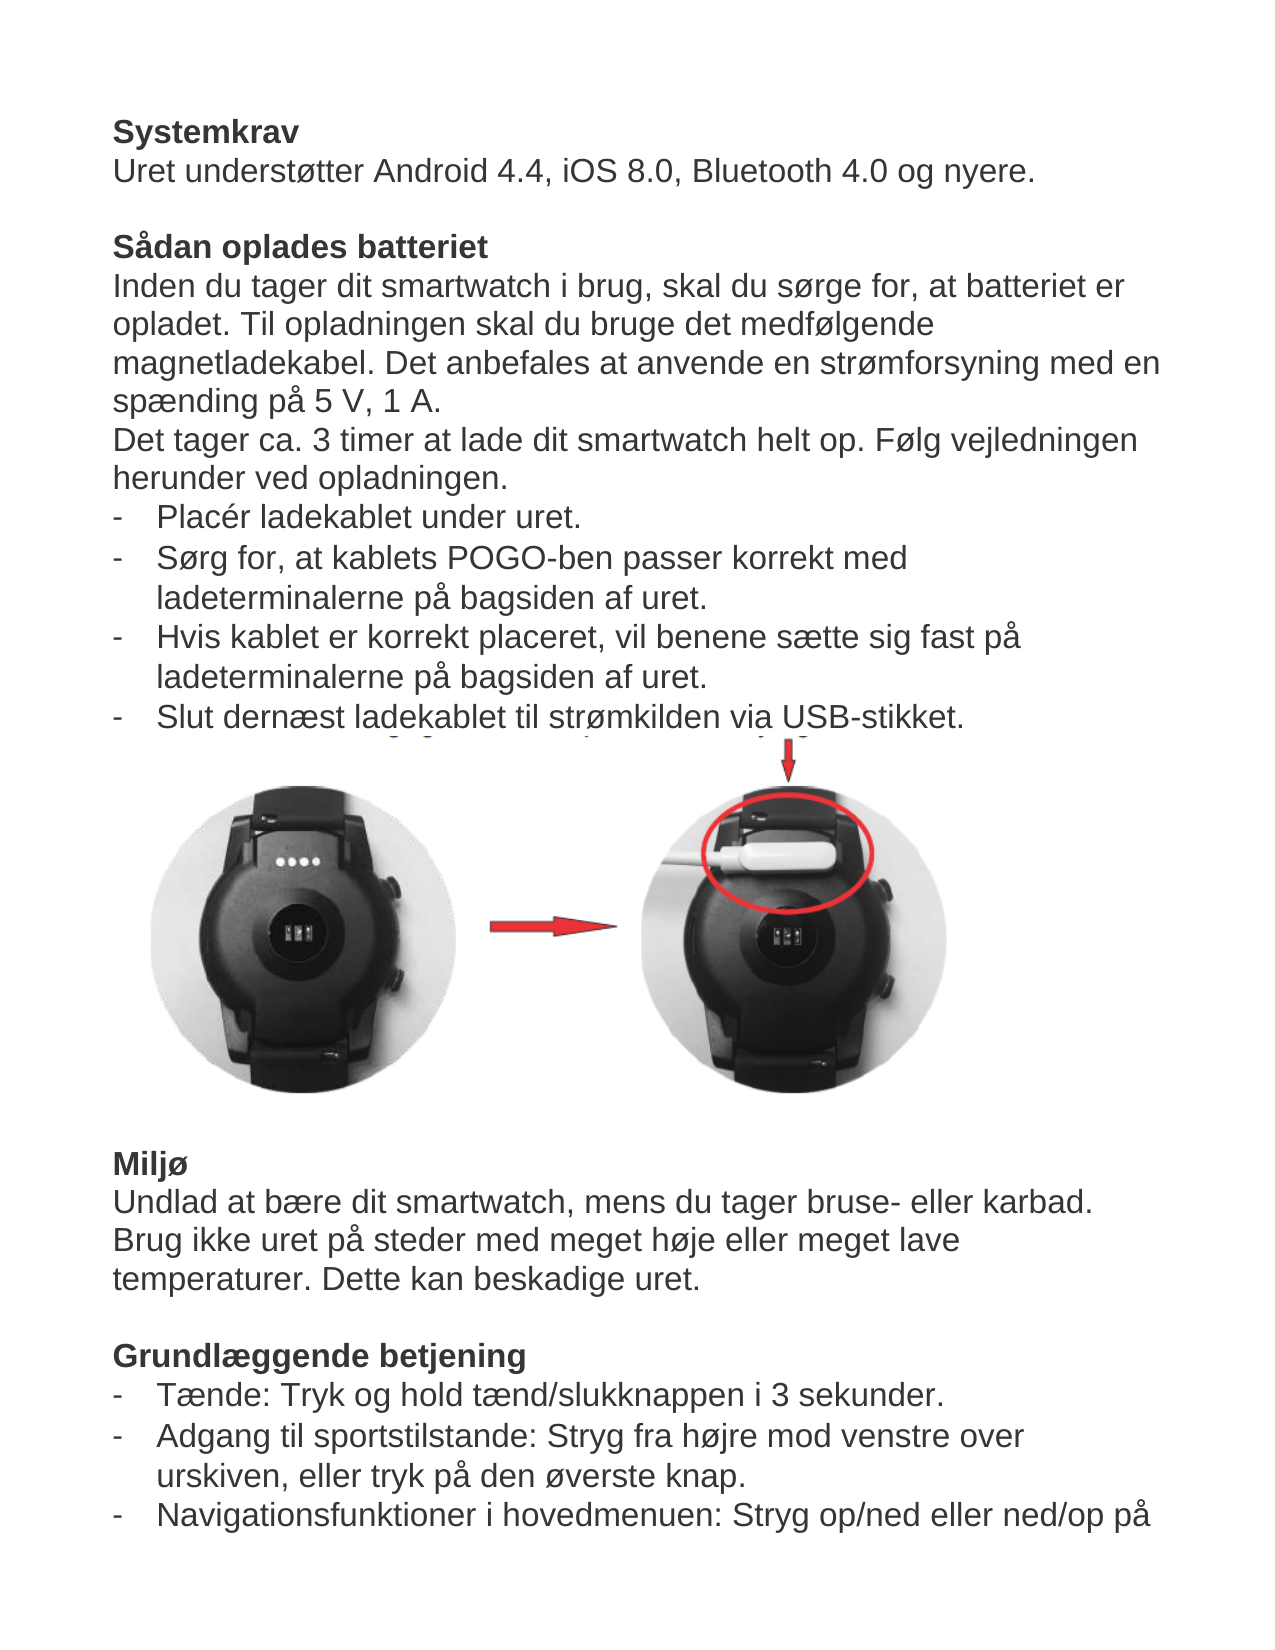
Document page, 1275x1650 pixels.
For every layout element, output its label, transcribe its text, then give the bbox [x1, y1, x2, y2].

list Adgang til sportstilstande: Stryg fra højre mod venstre over urskiven, eller tryk på den øverste knap. [112, 1415, 1163, 1494]
list Tænde: Tryk og hold tænd/slukknappen i 3 sekunder. [112, 1374, 1163, 1415]
text Inden du tager dit smartwatch i brug, skal du sørge for, at batteriet er opladet. Til opladningen skal du bruge det medfølgende magnetladekabel. Det anbefales at anvende en strømforsyning med en spænding på 5 V, 1 A. [112, 266, 1163, 420]
text Miljø [112, 1143, 1163, 1182]
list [112, 1494, 1163, 1535]
text Undlad at bære dit smartwatch, mens du tager bruse- eller karbad. Brug ikke uret på steder med meget høje eller meget lave temperaturer. Dette kan beskadige uret. [112, 1182, 1163, 1297]
text Uret understøtter Android 4.4, iOS 8.0, Bluetooth 4.0 og nyere. [112, 151, 1163, 189]
list Sørg for, at kablets POGO-ben passer korrekt med ladeterminalerne på bagsiden af uret. [112, 537, 1163, 616]
text Grundlæggende betjening [112, 1336, 1163, 1374]
list Slut dernæst ladekablet til strømkilden via USB-stikket. [112, 696, 1163, 736]
list Hvis kablet er korrekt placeret, vil benene sætte sig fast på ladeterminalerne på bagsiden af uret. [112, 616, 1163, 696]
text Systemkrav [112, 112, 1163, 151]
text Sådan oplades batteriet [112, 227, 1163, 266]
list Placér ladekablet under uret. [112, 497, 1163, 537]
text Det tager ca. 3 timer at lade dit smartwatch helt op. Følg vejledningen herunder ved opladningen. [112, 420, 1163, 497]
